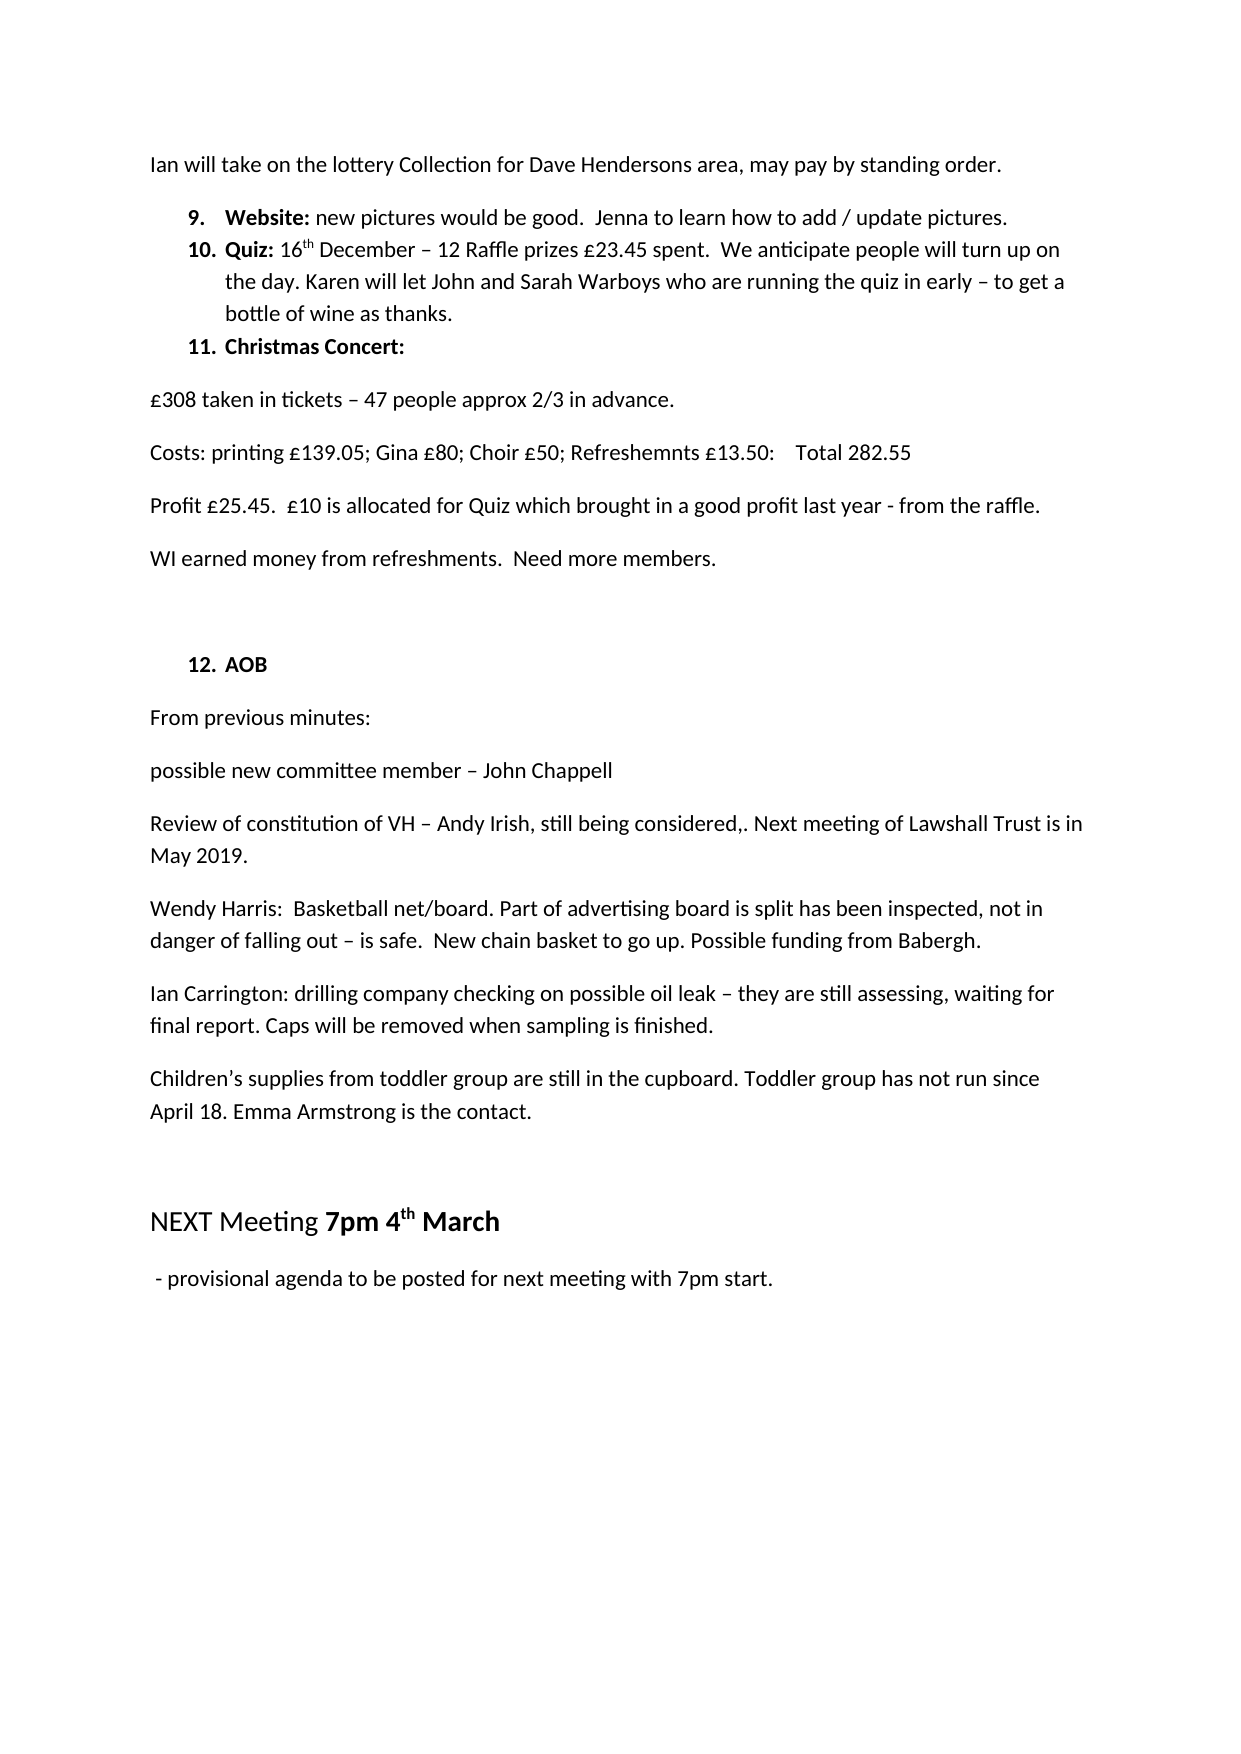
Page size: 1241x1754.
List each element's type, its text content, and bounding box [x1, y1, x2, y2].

text Ian Carrington: drilling company checking on possible oil leak – they are still assessing, waiting for final report. Caps will be removed when sampling is finished. [150, 979, 1090, 1039]
list Christmas Concert: [187, 332, 1090, 360]
text Costs: printing £139.05; Gina £80; Choir £50; Refreshemnts £13.50: Total 282.55 [150, 438, 1090, 466]
list Website: new pictures would be good. Jenna to learn how to add / update pictures. [187, 203, 1090, 231]
text Review of constitution of VH – Andy Irish, still being considered,. Next meeting of Lawshall Trust is in May 2019. [150, 809, 1090, 869]
text Wendy Harris: Basketball net/board. Part of advertising board is split has been inspected, not in danger of falling out – is safe. New chain basket to go up. Possible funding from Babergh. [150, 894, 1090, 954]
text Profit £25.45. £10 is allocated for Quiz which brought in a good profit last year - from the raffle. [150, 491, 1090, 519]
text Ian will take on the lottery Collection for Dave Hendersons area, may pay by standing order. [150, 150, 1090, 178]
text WI earned money from refreshments. Need more members. [150, 544, 1090, 572]
text From previous minutes: [150, 703, 1090, 731]
text - provisional agenda to be posted for next meeting with 7pm start. [150, 1264, 1090, 1293]
text NEXT Meeting 7pm 4th March [150, 1203, 1090, 1238]
list AOB [187, 650, 1090, 678]
text possible new committee member – John Chappell [150, 756, 1090, 784]
list Quiz: 16th December – 12 Raffle prizes £23.45 spent. We anticipate people will turn up on the day. Karen will let John and Sarah Warboys who are running the quiz in early – to get a bottle of wine as thanks. [187, 235, 1090, 328]
text £308 taken in tickets – 47 people approx 2/3 in advance. [150, 385, 1090, 413]
text Children’s supplies from toddler group are still in the cupboard. Toddler group has not run since April 18. Emma Armstrong is the contact. [150, 1064, 1090, 1125]
